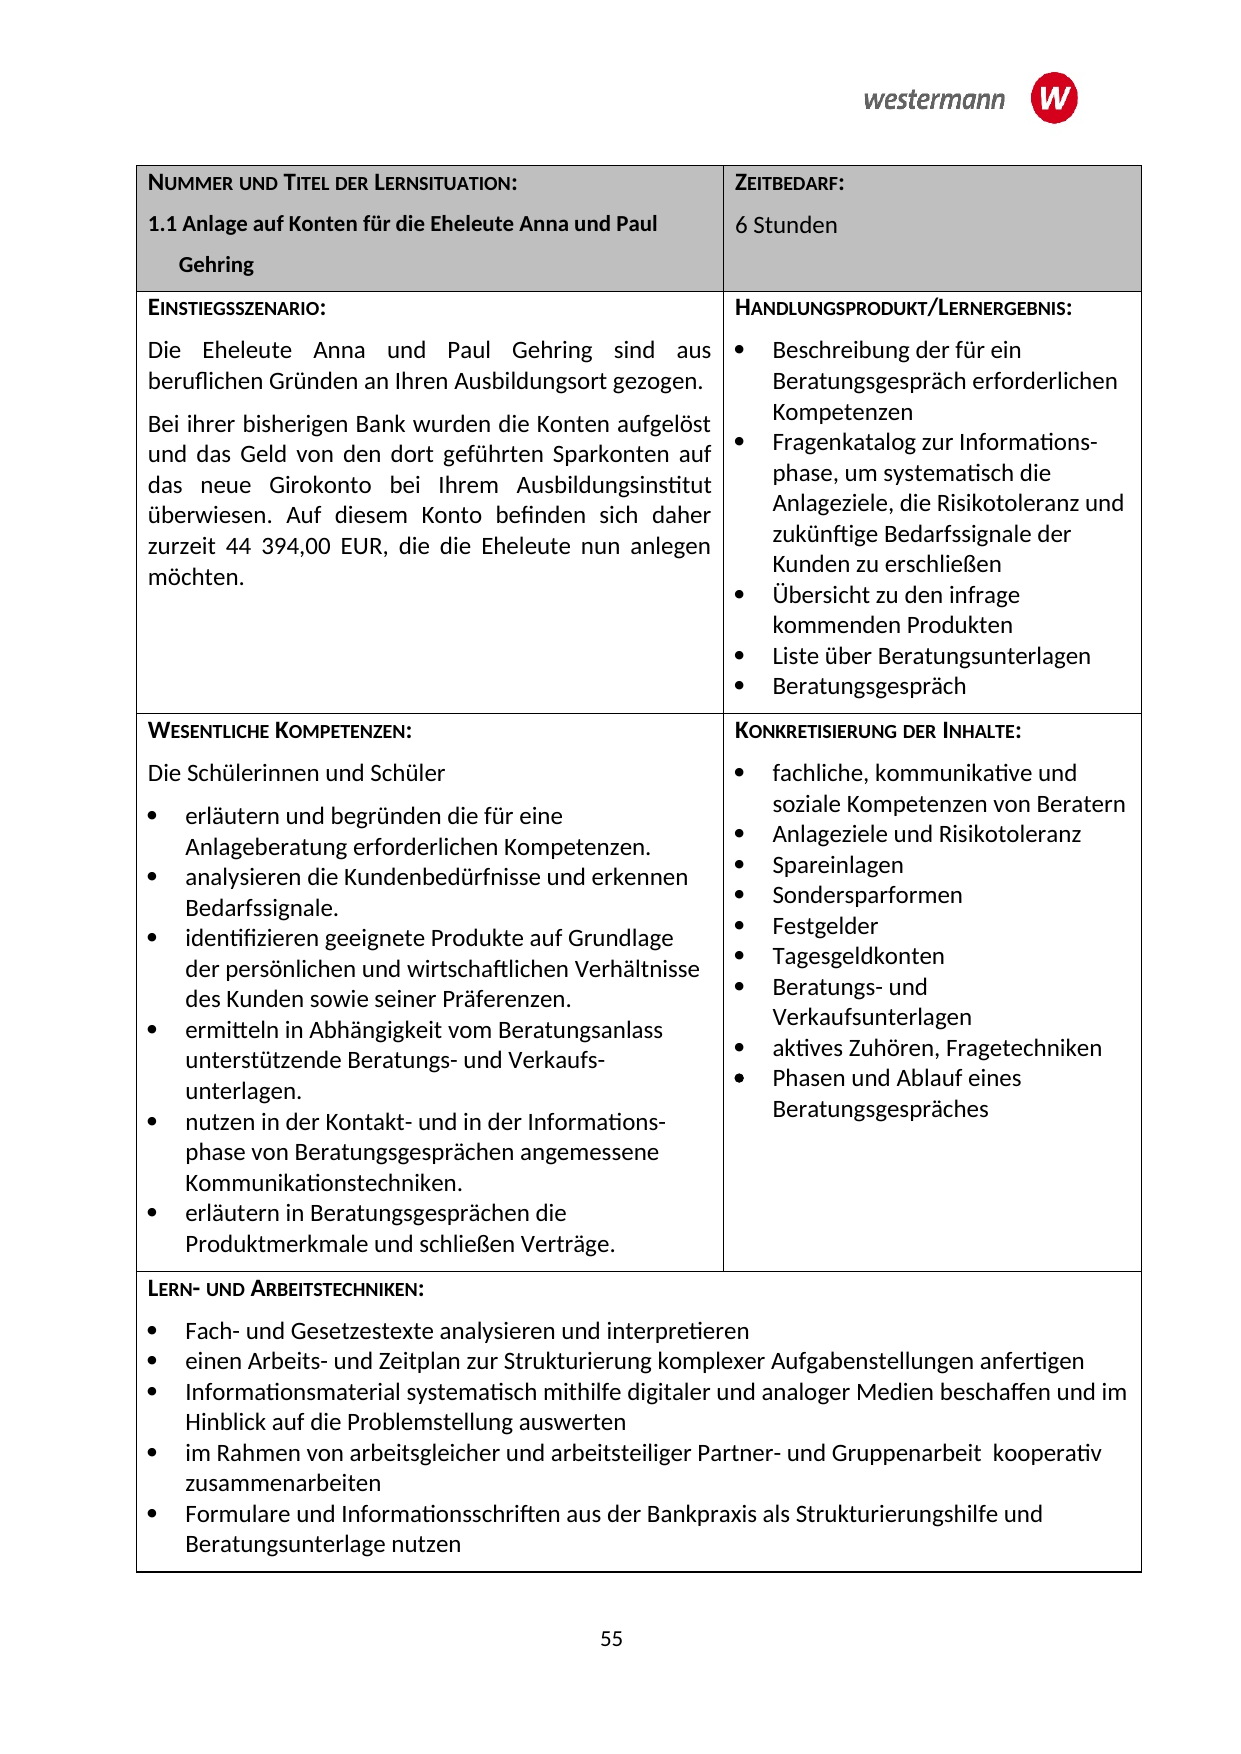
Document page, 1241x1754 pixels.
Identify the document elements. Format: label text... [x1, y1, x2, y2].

table_cell Einstiegsszenario: Die Eheleute Anna und Paul Gehring sind aus beruflichen Gründen an Ihren Ausbildungsort gezogen. Bei ihrer bisherigen Bank wurden die Konten aufgelöst und das Geld von den dort geführten Sparkonten auf das neue Girokonto bei Ihrem Ausbildungsinstitut überwiesen. Auf diesem Konto befinden sich daher zurzeit 44 394,00 EUR, die die Eheleute nun anlegen möchten. [137, 292, 723, 713]
table_cell Konkretisierung der Inhalte: fachliche, kommunikative und soziale Kompetenzen von Beratern Anlageziele und Risikotoleranz Spareinlagen Sondersparformen Festgelder Tagesgeldkonten Beratungs- und Verkaufsunterlagen aktives Zuhören, Fragetechniken Phasen und Ablauf eines Beratungsgespräches [724, 714, 1141, 1271]
table_cell Zeitbedarf: 6 Stunden [724, 166, 1141, 291]
table_cell Nummer und Titel der Lernsituation: 1.1 Anlage auf Konten für die Eheleute Anna und Paul Gehring [137, 166, 723, 291]
table_cell Handlungsprodukt/Lernergebnis: Beschreibung der für ein Beratungsgespräch erforderlichen Kompetenzen Fragenkatalog zur Informations-phase, um systematisch die Anlageziele, die Risikotoleranz und zukünftige Bedarfssignale der Kunden zu erschließen Übersicht zu den infrage kommenden Produkten Liste über Beratungsunterlagen Beratungsgespräch [724, 292, 1141, 713]
picture [818, 46, 1124, 149]
table_cell Wesentliche Kompetenzen: Die Schülerinnen und Schüler erläutern und begründen die für eine Anlageberatung erforderlichen Kompetenzen. analysieren die Kundenbedürfnisse und erkennen Bedarfssignale. identifizieren geeignete Produkte auf Grundlage der persönlichen und wirtschaftlichen Verhältnisse des Kunden sowie seiner Präferenzen. ermitteln in Abhängigkeit vom Beratungsanlass unterstützende Beratungs- und Verkaufs-unterlagen. nutzen in der Kontakt- und in der Informations-phase von Beratungsgesprächen angemessene Kommunikationstechniken. erläutern in Beratungsgesprächen die Produktmerkmale und schließen Verträge. [137, 714, 723, 1271]
